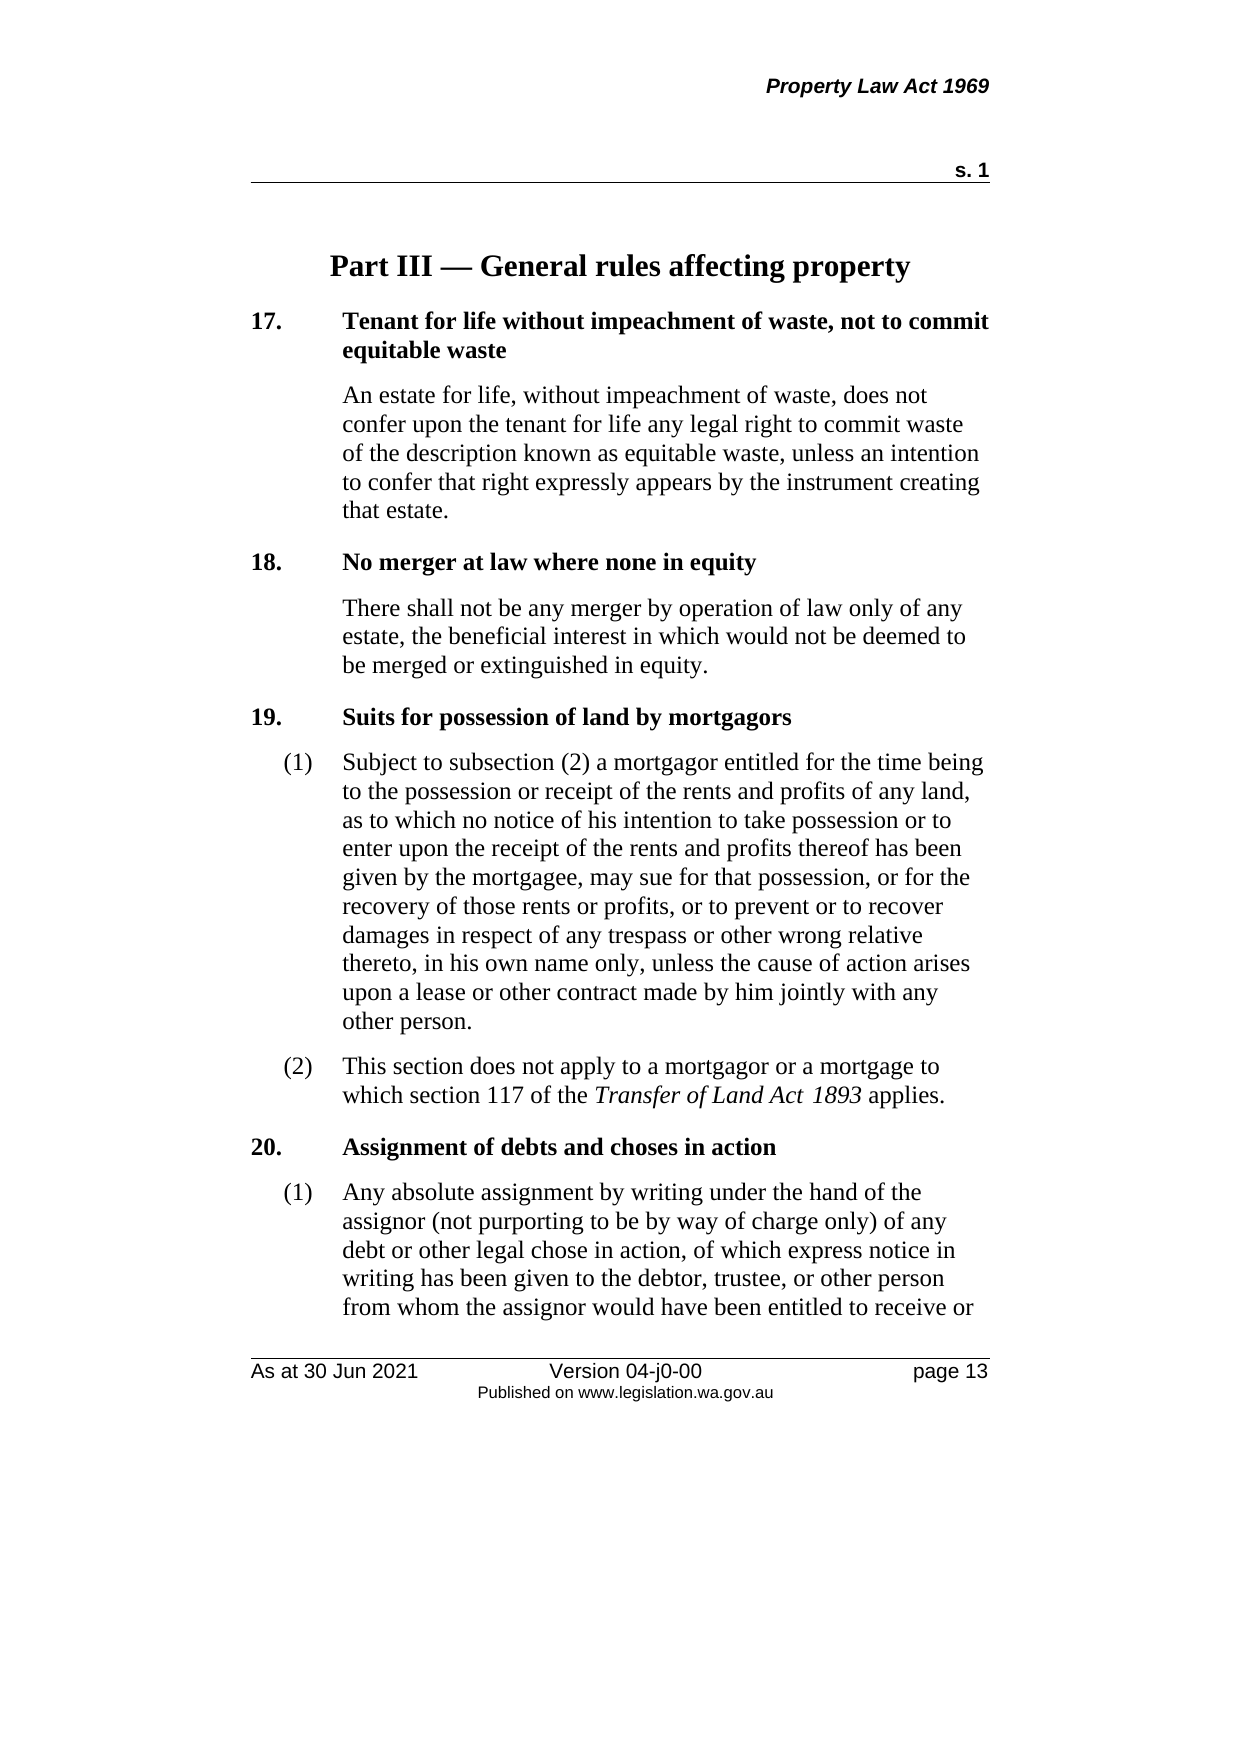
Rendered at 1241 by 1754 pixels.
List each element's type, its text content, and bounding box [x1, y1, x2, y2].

subtitle 19. Suits for possession of land by mortgagors [251, 702, 990, 731]
subtitle 20. Assignment of debts and choses in action [251, 1132, 990, 1161]
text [251, 1177, 990, 1321]
subtitle 17. Tenant for life without impeachment of waste, not to commit equitable waste [251, 306, 990, 364]
text (2) This section does not apply to a mortgagor or a mortgage to which section 117 of the Transfer of Land Act 1893 applies. [251, 1051, 990, 1109]
text (1) Subject to subsection (2) a mortgagor entitled for the time being to the possession or receipt of the rents and profits of any land, as to which no notice of his intention to take possession or to enter upon the receipt of the rents and profits thereof has been given by the mortgagee, may sue for that possession, or for the recovery of those rents or profits, or to prevent or to recover damages in respect of any trespass or other wrong relative thereto, in his own name only, unless the cause of action arises upon a lease or other contract made by him jointly with any other person. [251, 747, 990, 1035]
text An estate for life, without impeachment of waste, does not confer upon the tenant for life any legal right to commit waste of the description known as equitable waste, unless an intention to confer that right expressly appears by the instrument creating that estate. [251, 381, 990, 524]
subtitle Part III — General rules affecting property [251, 247, 990, 283]
subtitle 18. No merger at law where none in equity [251, 547, 990, 576]
text There shall not be any merger by operation of law only of any estate, the beneficial interest in which would not be deemed to be merged or extinguished in equity. [251, 593, 990, 679]
